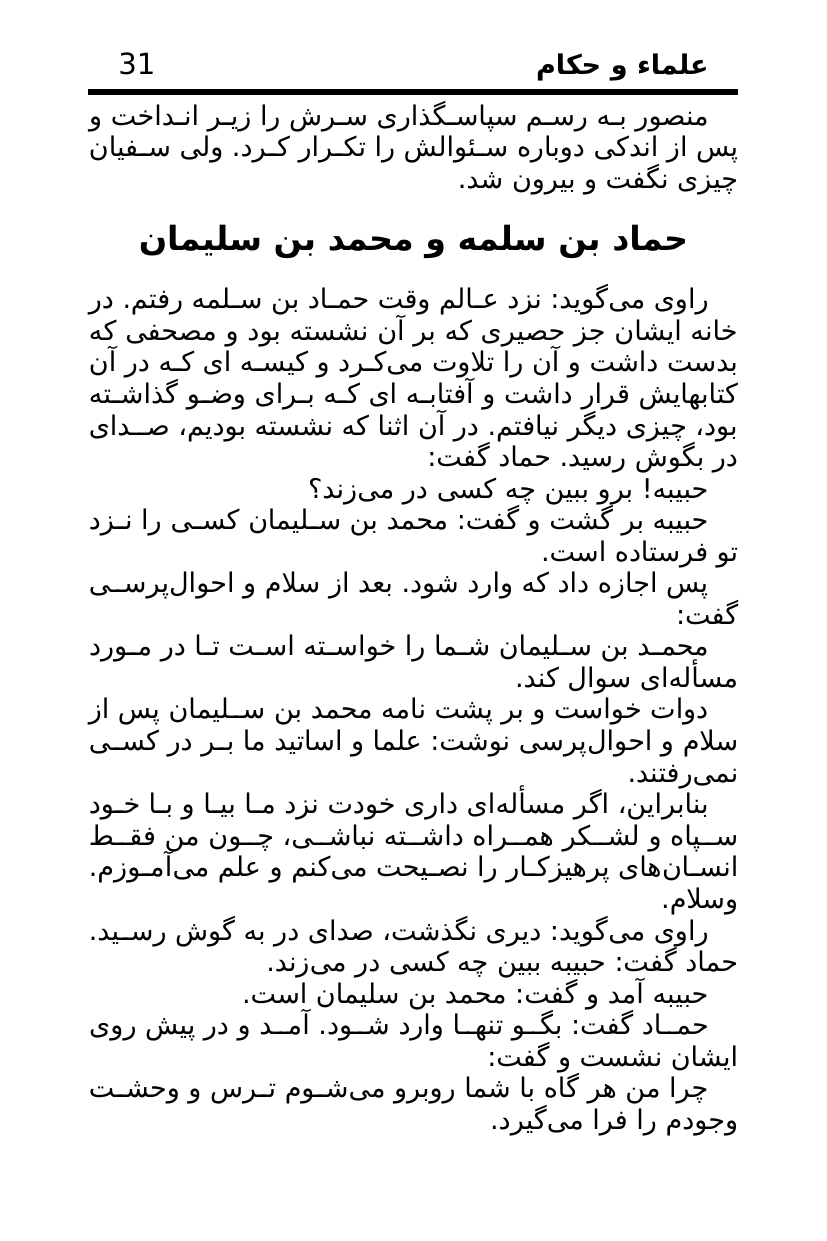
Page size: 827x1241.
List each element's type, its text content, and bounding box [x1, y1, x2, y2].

text بنابراین، اگر مسأله‌ای داری خودت نزد ما بیا و با خود سپاه و لشکر همراه داشته نباشی، چون من فقط انسان‌های پرهیزکار را نصیحت می‌کنم و علم می‌آموزم. وسلام. [89, 788, 738, 915]
text حماد گفت: بگو تنها وارد شود. آمد و در پیش روی ایشان نشست و گفت: [89, 1009, 738, 1073]
text راوی می‌گوید: نزد عالم وقت حماد بن سلمه رفتم. در خانه ایشان جز حصیری که بر آن نشسته بود و مصحفی که بدست داشت و آن را تلاوت می‌کرد و کیسه ای که در آن کتابهایش قرار داشت و آفتابه ای که برای وضو گذاشته بود، چیزی دیگر نیافتم. در آن اثنا که نشسته بودیم، صدای در بگوش رسید. حماد گفت: [89, 283, 738, 473]
text دوات خواست و بر پشت نامه محمد بن سلیمان پس از سلام و احوال‌پرسی نوشت: علما و اساتید ما بر در کسی نمی‌رفتند. [89, 694, 738, 788]
text حماد بن سلمه و محمد بن سلیمان [89, 220, 738, 258]
text محمد بن سلیمان شما را خواسته است تا در مورد مسأله‌ای سوال کند. [89, 631, 738, 694]
text منصور به رسم سپاسگذاری سرش را زیر انداخت و پس از اندکی دوباره سئوالش را تکرار کرد. ولی سفیان چیزی نگفت و بیرون شد. [89, 100, 738, 195]
text راوی می‌گوید: دیری نگذشت، صدای در به گوش رسید. حماد گفت: حبیبه ببین چه کسی در می‌زند. [89, 915, 738, 978]
text حبیبه بر گشت و گفت: محمد بن سلیمان کسی را نزد تو فرستاده است. [89, 504, 738, 568]
text پس اجازه داد که وارد شود. بعد از سلام و احوال‌پرسی گفت: [89, 568, 738, 631]
text چرا من هر گاه با شما روبرو می‌شوم ترس و وحشت وجودم را فرا می‌گیرد. [89, 1073, 738, 1136]
text حبیبه آمد و گفت: محمد بن سلیمان است. [89, 978, 738, 1009]
text حبیبه! برو ببین چه کسی در می‌زند؟ [89, 473, 738, 504]
